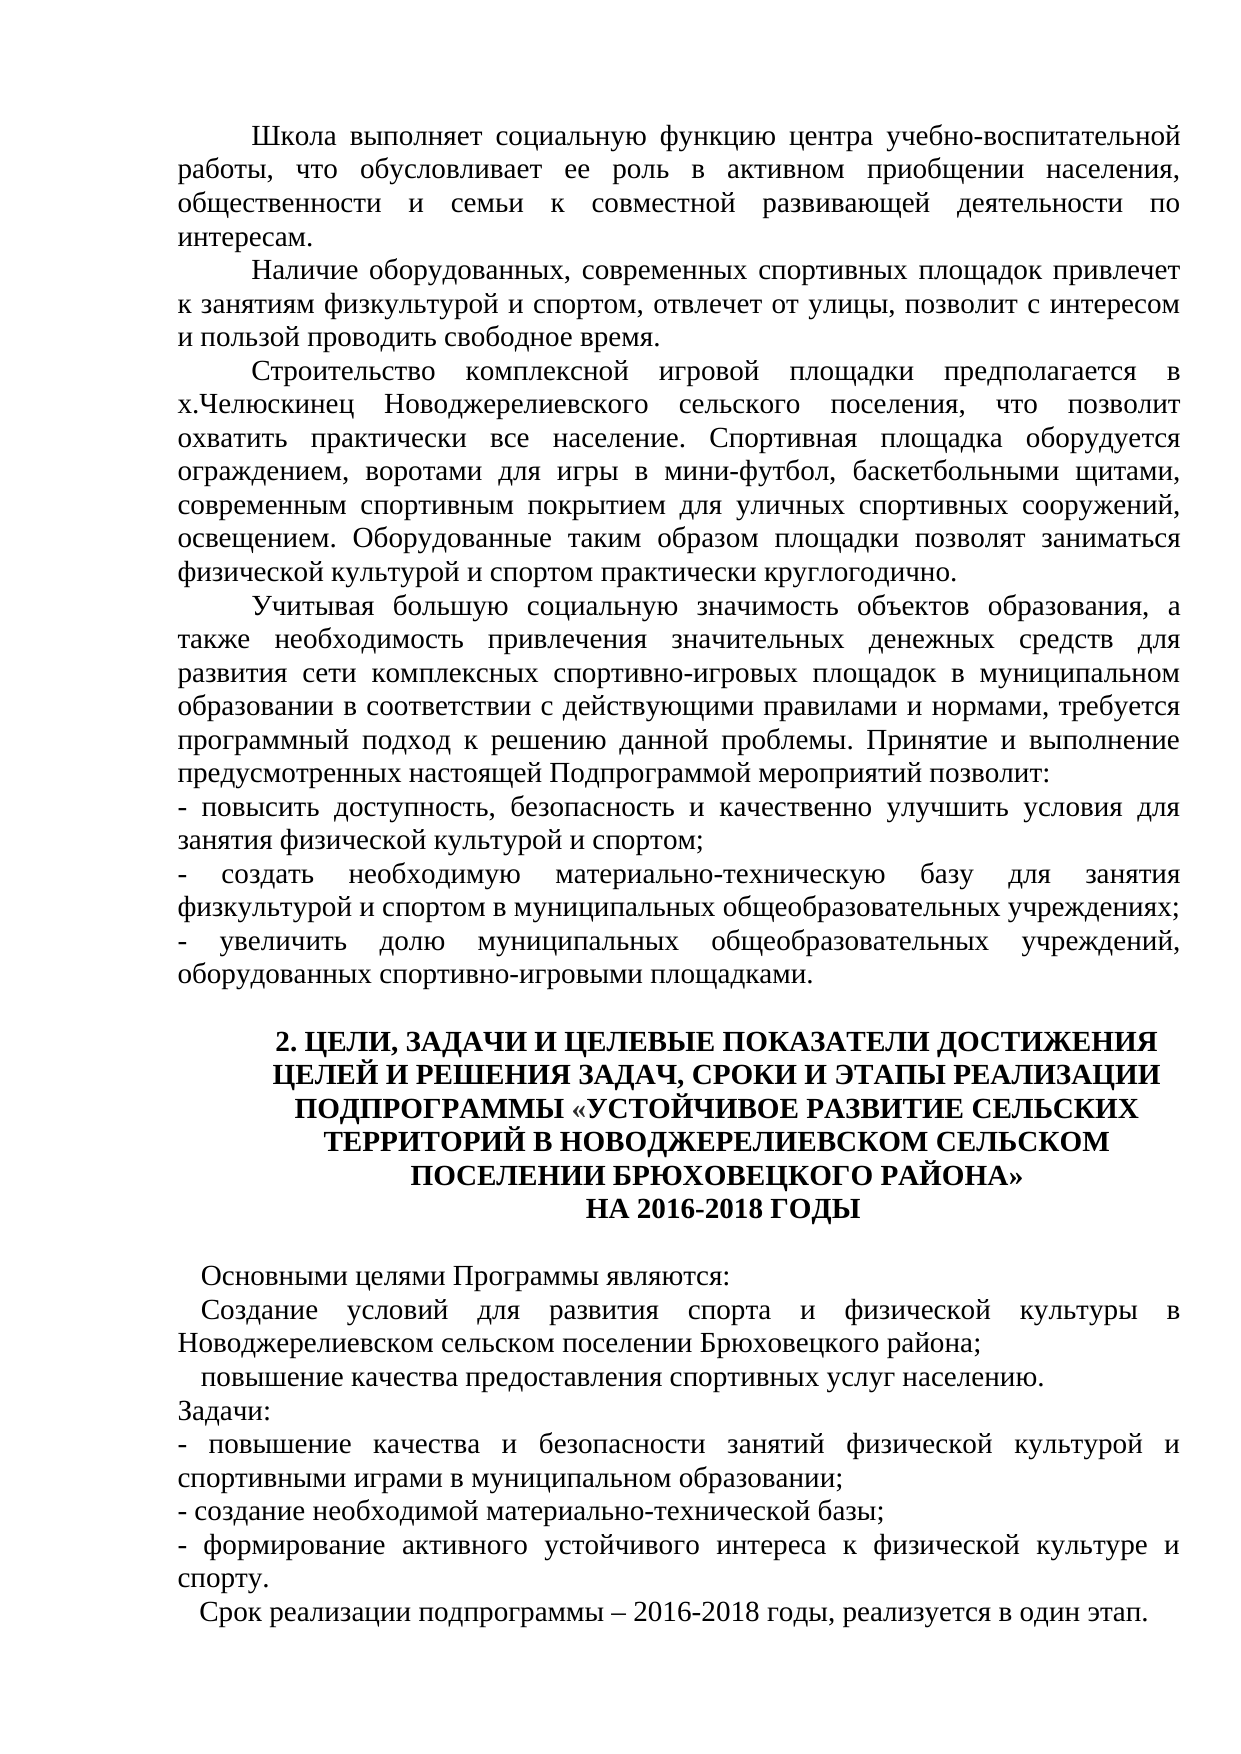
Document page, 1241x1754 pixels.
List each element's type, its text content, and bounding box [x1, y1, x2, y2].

text 2. ЦЕЛИ, ЗАДАЧИ И ЦЕЛЕВЫЕ ПОКАЗАТЕЛИ ДОСТИЖЕНИЯ ЦЕЛЕЙ И РЕШЕНИЯ ЗАДАЧ, СРОКИ И ЭТАПЫ РЕАЛИЗАЦИИ ПОДПРОГРАММЫ «УСТОЙЧИВОЕ РАЗВИТИЕ СЕЛЬСКИХ ТЕРРИТОРИЙ В НОВОДЖЕРЕЛИЕВСКОМ СЕЛЬСКОМ ПОСЕЛЕНИИ БРЮХОВЕЦКОГО РАЙОНА» [252, 1024, 1181, 1191]
text Основными целями Программы являются: [177, 1258, 1181, 1292]
text Строительство комплексной игровой площадки предполагается в х.Челюскинец Новоджерелиевского сельского поселения, что позволит охватить практически все население. Спортивная площадка оборудуется ограждением, воротами для игры в мини-футбол, баскетбольными щитами, современным спортивным покрытием для уличных спортивных сооружений, освещением. Оборудованные таким образом площадки позволят заниматься физической культурой и спортом практически круглогодично. [177, 353, 1181, 588]
text Учитывая большую социальную значимость объектов образования, а также необходимость привлечения значительных денежных средств для развития сети комплексных спортивно-игровых площадок в муниципальном образовании в соответствии с действующими правилами и нормами, требуется программный подход к решению данной проблемы. Принятие и выполнение предусмотренных настоящей Подпрограммой мероприятий позволит: [177, 588, 1181, 789]
text НА 2016-2018 ГОДЫ [177, 1191, 1181, 1225]
text - создание необходимой материально-технической базы; [177, 1493, 1181, 1527]
text - повышение качества и безопасности занятий физической культурой и спортивными играми в муниципальном образовании; [177, 1426, 1181, 1493]
text - повысить доступность, безопасность и качественно улучшить условия для занятия физической культурой и спортом; [177, 789, 1181, 856]
text - создать необходимую материально-техническую базу для занятия физкультурой и спортом в муниципальных общеобразовательных учреждениях; [177, 856, 1181, 923]
text Срок реализации подпрограммы – 2016-2018 годы, реализуется в один этап. [177, 1594, 1181, 1627]
text повышение качества предоставления спортивных услуг населению. [177, 1359, 1181, 1393]
text Наличие оборудованных, современных спортивных площадок привлечет к занятиям физкультурой и спортом, отвлечет от улицы, позволит с интересом и пользой проводить свободное время. [177, 252, 1181, 353]
text - формирование активного устойчивого интереса к физической культуре и спорту. [177, 1527, 1181, 1594]
text Задачи: [177, 1393, 1181, 1426]
text Школа выполняет социальную функцию центра учебно-воспитательной работы, что обусловливает ее роль в активном приобщении населения, общественности и семьи к совместной развивающей деятельности по интересам. [177, 118, 1181, 252]
text Создание условий для развития спорта и физической культуры в Новоджерелиевском сельском поселении Брюховецкого района; [177, 1292, 1181, 1359]
text - увеличить долю муниципальных общеобразовательных учреждений, оборудованных спортивно-игровыми площадками. [177, 923, 1181, 990]
